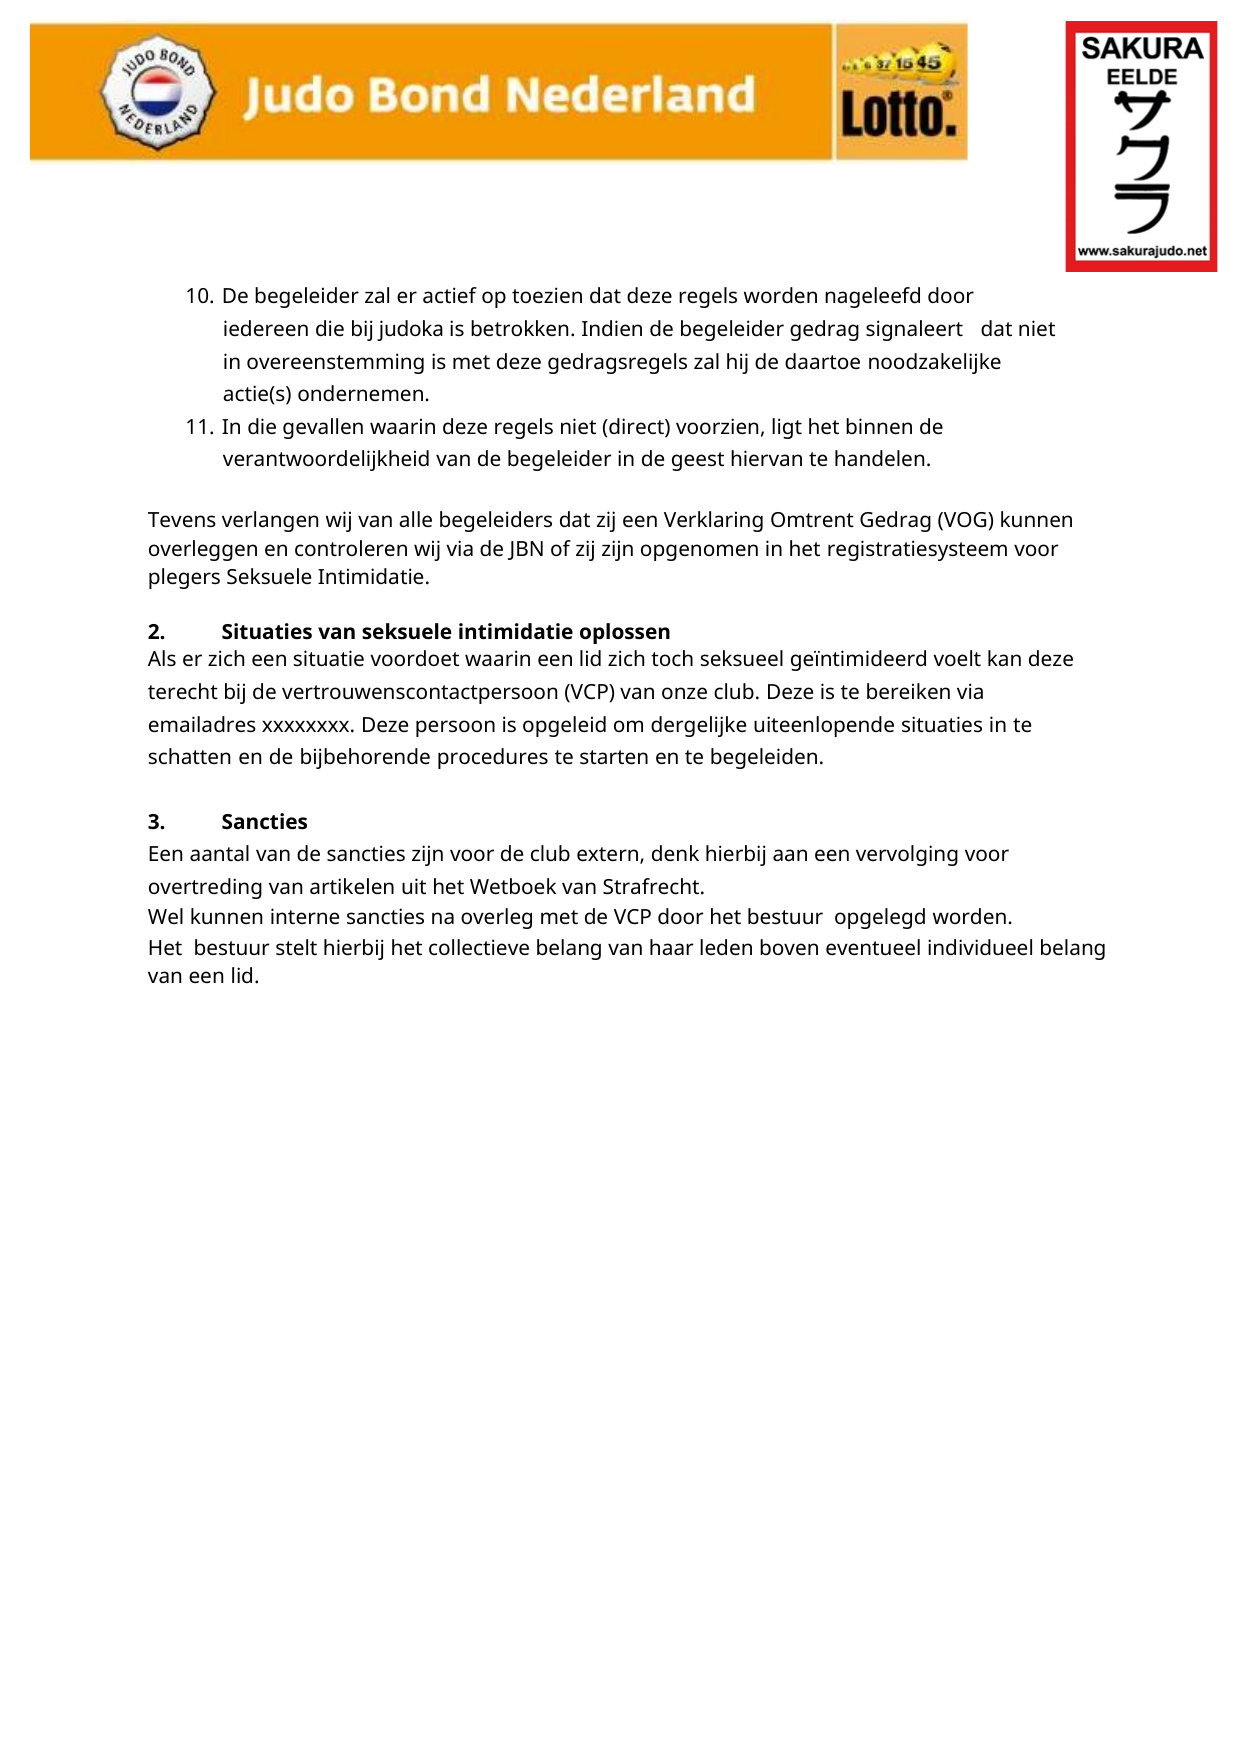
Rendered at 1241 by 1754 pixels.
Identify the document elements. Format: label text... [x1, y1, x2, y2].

subtitle Situaties van seksuele intimidatie oplossen [148, 619, 1107, 644]
text Tevens verlangen wij van alle begeleiders dat zij een Verklaring Omtrent Gedrag (VOG) kunnen overleggen en controleren wij via de JBN of zij zijn opgenomen in het registratiesysteem voor plegers Seksuele Intimidatie. [148, 505, 1107, 591]
text Een aantal van de sancties zijn voor de club extern, denk hierbij aan een vervolging voor overtreding van artikelen uit het Wetboek van Strafrecht. [148, 839, 1107, 901]
list De begeleider zal er actief op toezien dat deze regels worden nageleefd door iedereen die bij judoka is betrokken. Indien de begeleider gedrag signaleert dat niet in overeenstemming is met deze gedragsregels zal hij de daartoe noodzakelijke actie(s) ondernemen. [185, 282, 1058, 408]
text Wel kunnen interne sancties na overleg met de VCP door het bestuur opgelegd worden. [148, 905, 1107, 929]
text Het bestuur stelt hierbij het collectieve belang van haar leden boven eventueel individueel belang van een lid. [148, 933, 1107, 990]
list In die gevallen waarin deze regels niet (direct) voorzien, ligt het binnen de verantwoordelijkheid van de begeleider in de geest hiervan te handelen. [185, 412, 1008, 473]
text Als er zich een situatie voordoet waarin een lid zich toch seksueel geïntimideerd voelt kan deze terecht bij de vertrouwenscontactpersoon (VCP) van onze club. Deze is te bereiken via emailadres xxxxxxxx. Deze persoon is opgeleid om dergelijke uiteenlopende situaties in te schatten en de bijbehorende procedures te starten en te begeleiden. [148, 644, 1091, 771]
subtitle Sancties [148, 807, 1107, 836]
picture [29, 19, 968, 165]
picture [1064, 21, 1218, 268]
